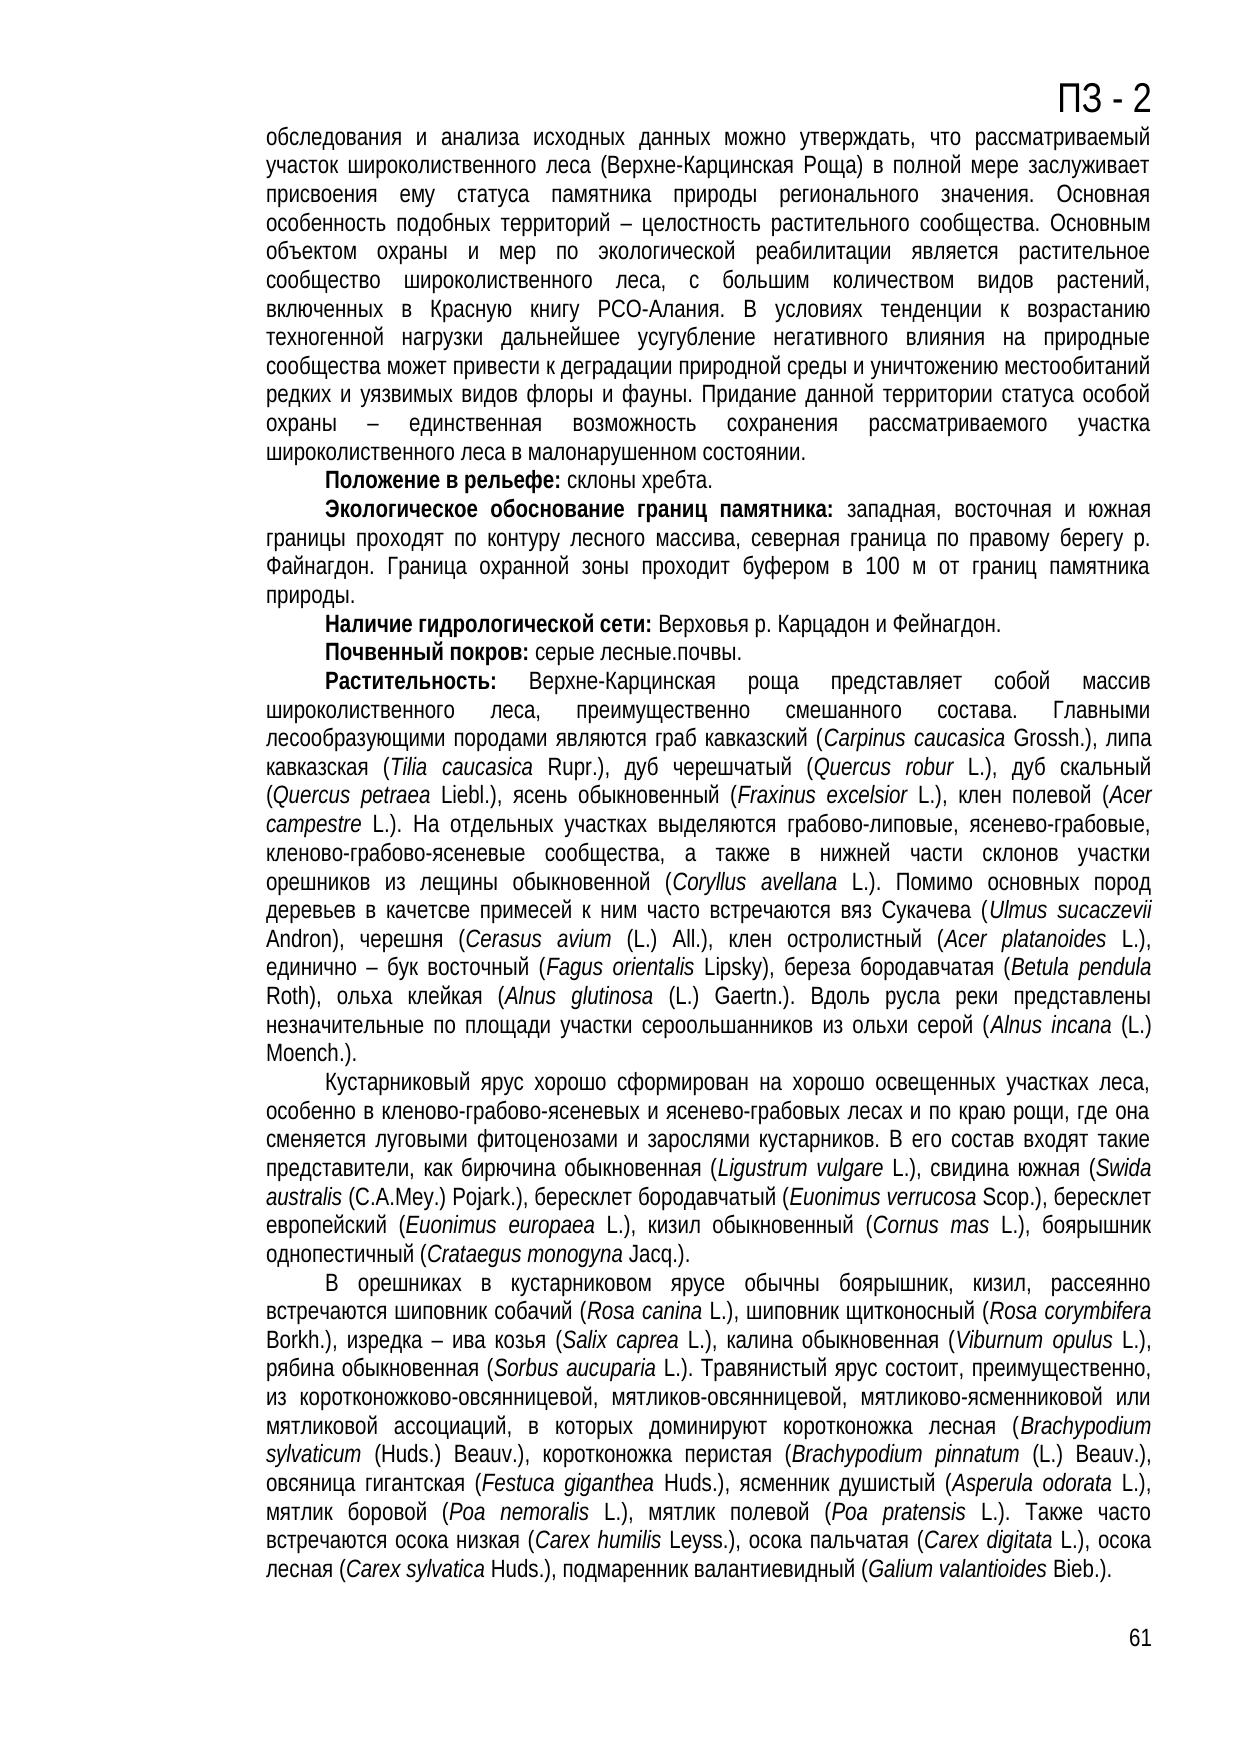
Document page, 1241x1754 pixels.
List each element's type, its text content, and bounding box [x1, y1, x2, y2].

text Наличие гидрологической сети: Верховья р. Карцадон и Фейнагдон. [266, 609, 1152, 637]
text Кустарниковый ярус хорошо сформирован на хорошо освещенных участках леса, особенно в кленово-грабово-ясеневых и ясенево-грабовых лесах и по краю рощи, где она сменяется луговыми фитоценозами и зарослями кустарников. В его состав входят такие представители, как бирючина обыкновенная (Ligustrum vulgare L.), свидина южная (Swida australis (C.A.Mey.) Pojark.), бересклет бородавчатый (Euonimus verrucosa Scop.), бересклет европейский (Euonimus europaea L.), кизил обыкновенный (Cornus mas L.), боярышник однопестичный (Crataegus monogyna Jacq.). [266, 1067, 1152, 1267]
text Экологическое обоснование границ памятника: западная, восточная и южная границы проходят по контуру лесного массива, северная граница по правому берегу р. Файнагдон. Граница охранной зоны проходит буфером в 100 м от границ памятника природы. [266, 494, 1152, 609]
text Растительность: Верхне-Карцинская роща представляет собой массив широколиственного леса, преимущественно смешанного состава. Главными лесообразующими породами являются граб кавказский (Carpinus caucasica Grossh.), липа кавказская (Tilia caucasica Rupr.), дуб черешчатый (Quercus robur L.), дуб скальный (Quercus petraea Liebl.), ясень обыкновенный (Fraxinus excelsior L.), клен полевой (Acer campestre L.). На отдельных участках выделяются грабово-липовые, ясенево-грабовые, кленово-грабово-ясеневые сообщества, а также в нижней части склонов участки орешников из лещины обыкновенной (Coryllus avellana L.). Помимо основных пород деревьев в качетсве примесей к ним часто встречаются вяз Сукачева (Ulmus sucaczevii Andron), черешня (Cerasus avium (L.) All.), клен остролистный (Acer platanoides L.), единично – бук восточный (Fagus orientalis Lipsky), береза бородавчатая (Betula pendula Roth), ольха клейкая (Alnus glutinosa (L.) Gaertn.). Вдоль русла реки представлены незначительные по площади участки сероольшанников из ольхи серой (Alnus incana (L.) Moench.). [266, 666, 1152, 1067]
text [266, 122, 1152, 465]
text Почвенный покров: серые лесные.почвы. [266, 637, 1152, 666]
text В орешниках в кустарниковом ярусе обычны боярышник, кизил, рассеянно встречаются шиповник собачий (Rosa canina L.), шиповник щитконосный (Rosa corymbifera Borkh.), изредка – ива козья (Salix caprea L.), калина обыкновенная (Viburnum opulus L.), рябина обыкновенная (Sorbus aucuparia L.). Травянистый ярус состоит, преимущественно, из коротконожково-овсянницевой, мятликов-овсянницевой, мятликово-ясменниковой или мятликовой ассоциаций, в которых доминируют коротконожка лесная (Brachypodium sylvaticum (Huds.) Beauv.), коротконожка перистая (Brachypodium pinnatum (L.) Beauv.), овсяница гигантская (Festuca giganthea Huds.), ясменник душистый (Asperula odorata L.), мятлик боровой (Poa nemoralis L.), мятлик полевой (Poa pratensis L.). Также часто встречаются осока низкая (Carex humilis Leyss.), осока пальчатая (Carex digitata L.), осока лесная (Carex sylvatica Huds.), подмаренник валантиевидный (Galium valantioides Bieb.). [266, 1267, 1152, 1583]
text Положение в рельефе: склоны хребта. [266, 465, 1152, 494]
